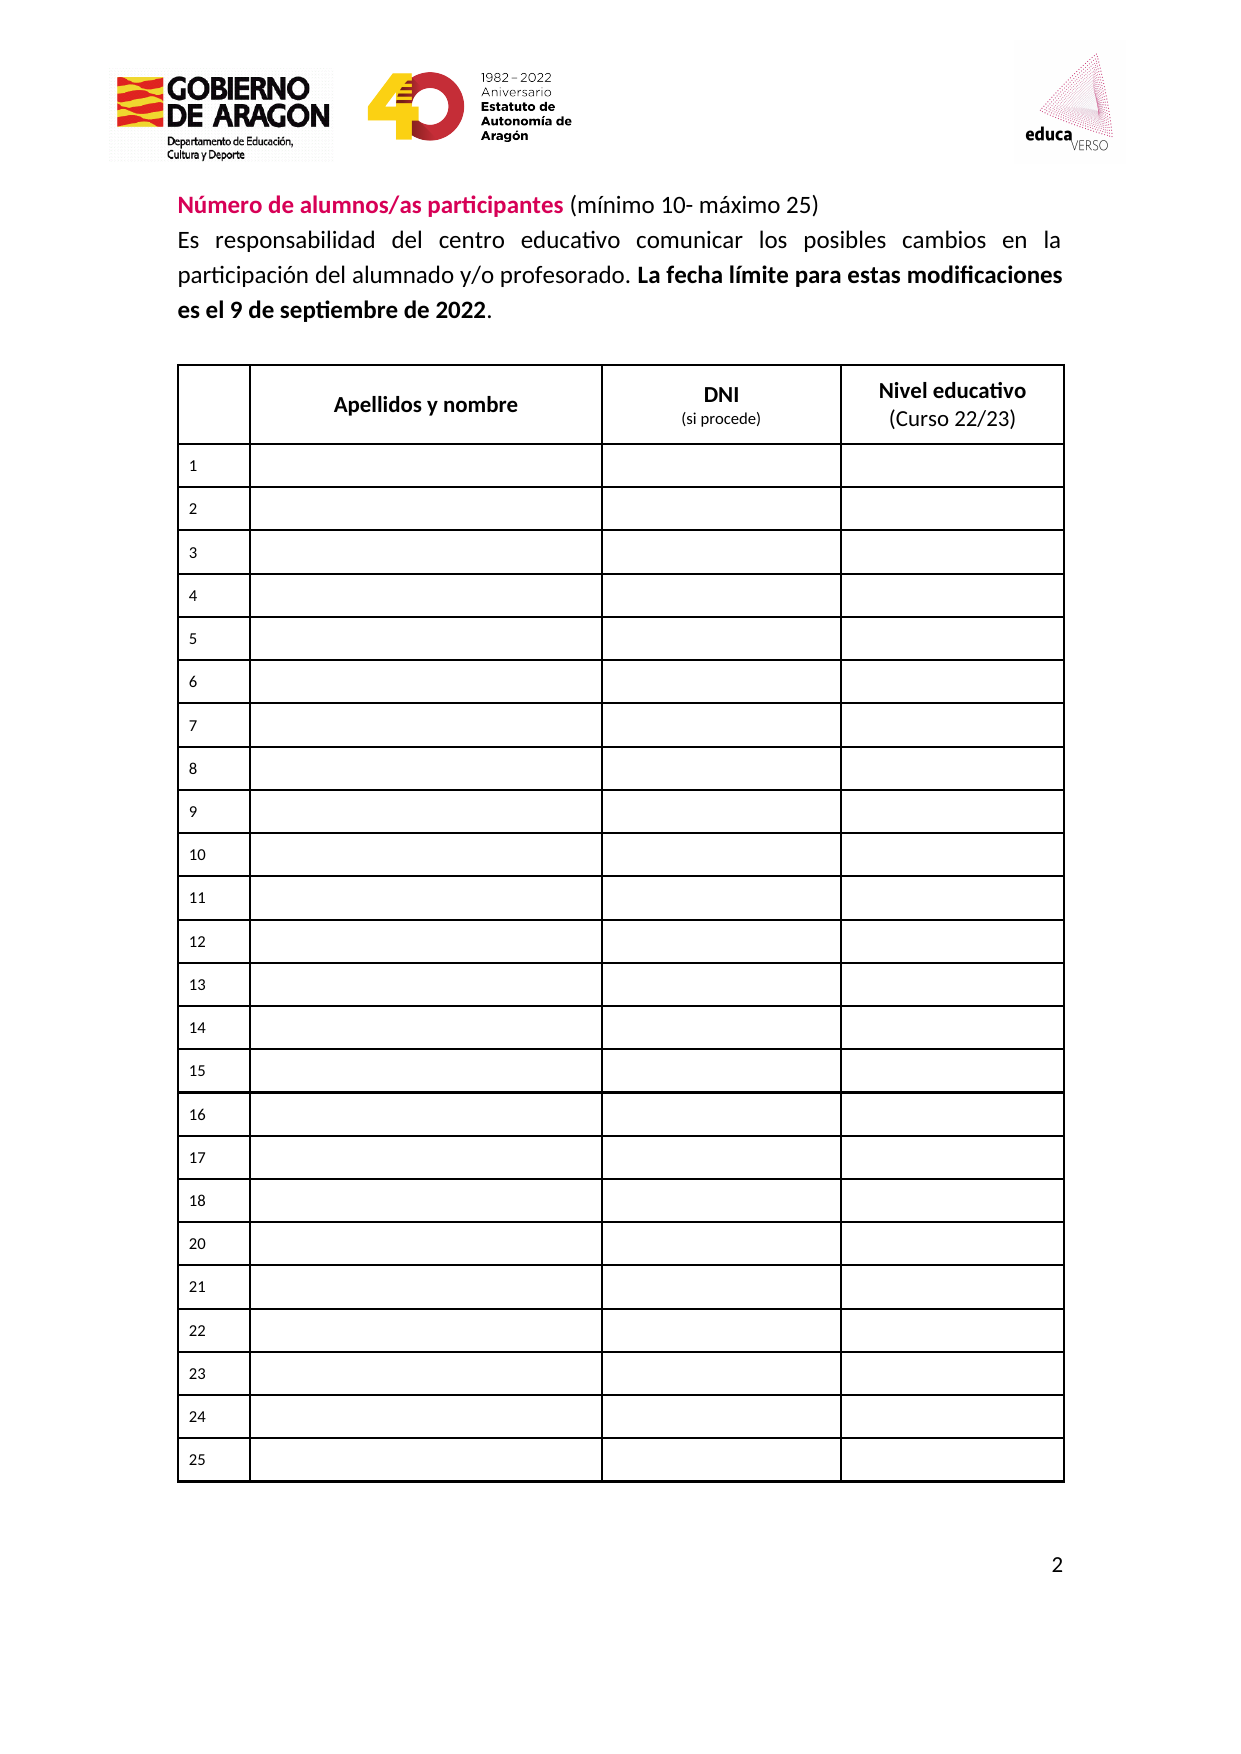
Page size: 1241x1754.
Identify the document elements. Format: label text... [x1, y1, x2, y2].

table_cell 25 [179, 1439, 249, 1480]
table_header [179, 366, 249, 443]
table_cell [603, 834, 840, 875]
table_cell [842, 531, 1063, 573]
table_cell [603, 618, 840, 659]
table_cell [842, 964, 1063, 1005]
table_cell [842, 445, 1063, 486]
table_header Nivel educativo (Curso 22/23) [842, 366, 1063, 443]
table_cell [603, 1050, 840, 1091]
table_cell [251, 1439, 601, 1480]
table_cell [603, 877, 840, 918]
table_cell 23 [179, 1353, 249, 1394]
table_cell [842, 921, 1063, 962]
table_cell 24 [179, 1396, 249, 1437]
table_cell [251, 531, 601, 573]
table_cell [603, 1396, 840, 1437]
table_cell [251, 791, 601, 832]
table_cell [842, 1007, 1063, 1048]
table_cell [603, 921, 840, 962]
table_cell [603, 531, 840, 573]
table_cell [842, 1180, 1063, 1221]
table_cell [251, 877, 601, 918]
table_cell 8 [179, 748, 249, 789]
table_cell [251, 1094, 601, 1134]
table_cell [251, 1180, 601, 1221]
table_cell [603, 964, 840, 1005]
table_cell [603, 1007, 840, 1048]
table_cell [251, 661, 601, 702]
table_cell [603, 704, 840, 746]
table_cell [603, 1137, 840, 1178]
table_cell [603, 1266, 840, 1307]
table_cell [603, 1180, 840, 1221]
table_cell [842, 488, 1063, 529]
table_cell [842, 791, 1063, 832]
table_cell 7 [179, 704, 249, 746]
table_cell 11 [179, 877, 249, 918]
table_cell [603, 575, 840, 616]
table_cell [842, 877, 1063, 918]
table_cell [251, 618, 601, 659]
table_cell 13 [179, 964, 249, 1005]
table_cell [251, 1266, 601, 1307]
table_cell 14 [179, 1007, 249, 1048]
table_cell 16 [179, 1094, 249, 1134]
table_cell [603, 488, 840, 529]
table_cell [603, 1094, 840, 1134]
table_cell 9 [179, 791, 249, 832]
table_cell [842, 1137, 1063, 1178]
table_cell [251, 1050, 601, 1091]
table_cell [603, 1439, 840, 1480]
table_cell [842, 661, 1063, 702]
table_cell [842, 1396, 1063, 1437]
table_cell [842, 575, 1063, 616]
table_cell [251, 1310, 601, 1351]
table_cell [251, 834, 601, 875]
table_cell [603, 1310, 840, 1351]
table_cell 22 [179, 1310, 249, 1351]
table_cell [842, 1266, 1063, 1307]
table_cell [842, 1310, 1063, 1351]
table_cell 18 [179, 1180, 249, 1221]
table_cell [603, 748, 840, 789]
table_cell [251, 921, 601, 962]
table_cell [842, 1094, 1063, 1134]
table_cell 6 [179, 661, 249, 702]
table_cell [603, 1223, 840, 1264]
table_cell [251, 964, 601, 1005]
table_cell [842, 1223, 1063, 1264]
table_cell [603, 791, 840, 832]
table_cell [842, 1439, 1063, 1480]
picture [367, 71, 572, 144]
table_cell 20 [179, 1223, 249, 1264]
text Número de alumnos/as participantes (mínimo 10- máximo 25) [177, 189, 1063, 219]
table_cell [251, 1396, 601, 1437]
table_cell [603, 661, 840, 702]
table_cell 3 [179, 531, 249, 573]
table_cell [251, 1137, 601, 1178]
table_cell 21 [179, 1266, 249, 1307]
picture [1014, 40, 1126, 164]
table_cell [842, 1050, 1063, 1091]
table_cell 17 [179, 1137, 249, 1178]
table_cell [251, 445, 601, 486]
table_cell 12 [179, 921, 249, 962]
table_cell [251, 1007, 601, 1048]
table_cell [842, 1353, 1063, 1394]
table_cell [251, 488, 601, 529]
table_cell 2 [179, 488, 249, 529]
table_cell [842, 704, 1063, 746]
table_cell [251, 575, 601, 616]
table_cell 15 [179, 1050, 249, 1091]
table_header DNI (si procede) [603, 366, 840, 443]
table_cell [251, 1353, 601, 1394]
table_header Apellidos y nombre [251, 366, 601, 443]
table_cell [842, 618, 1063, 659]
text Es responsabilidad del centro educativo comunicar los posibles cambios en la participación del alumnado y/o profesorado. La fecha límite para estas modificaciones es el 9 de septiembre de 2022. [177, 224, 1063, 324]
picture [108, 68, 334, 162]
table_cell [842, 748, 1063, 789]
table_cell [842, 834, 1063, 875]
table_cell [251, 704, 601, 746]
table_cell [251, 748, 601, 789]
table_cell [603, 445, 840, 486]
table_cell 4 [179, 575, 249, 616]
table_cell 1 [179, 445, 249, 486]
table_cell 10 [179, 834, 249, 875]
table_cell [603, 1353, 840, 1394]
table_cell 5 [179, 618, 249, 659]
table_cell [251, 1223, 601, 1264]
